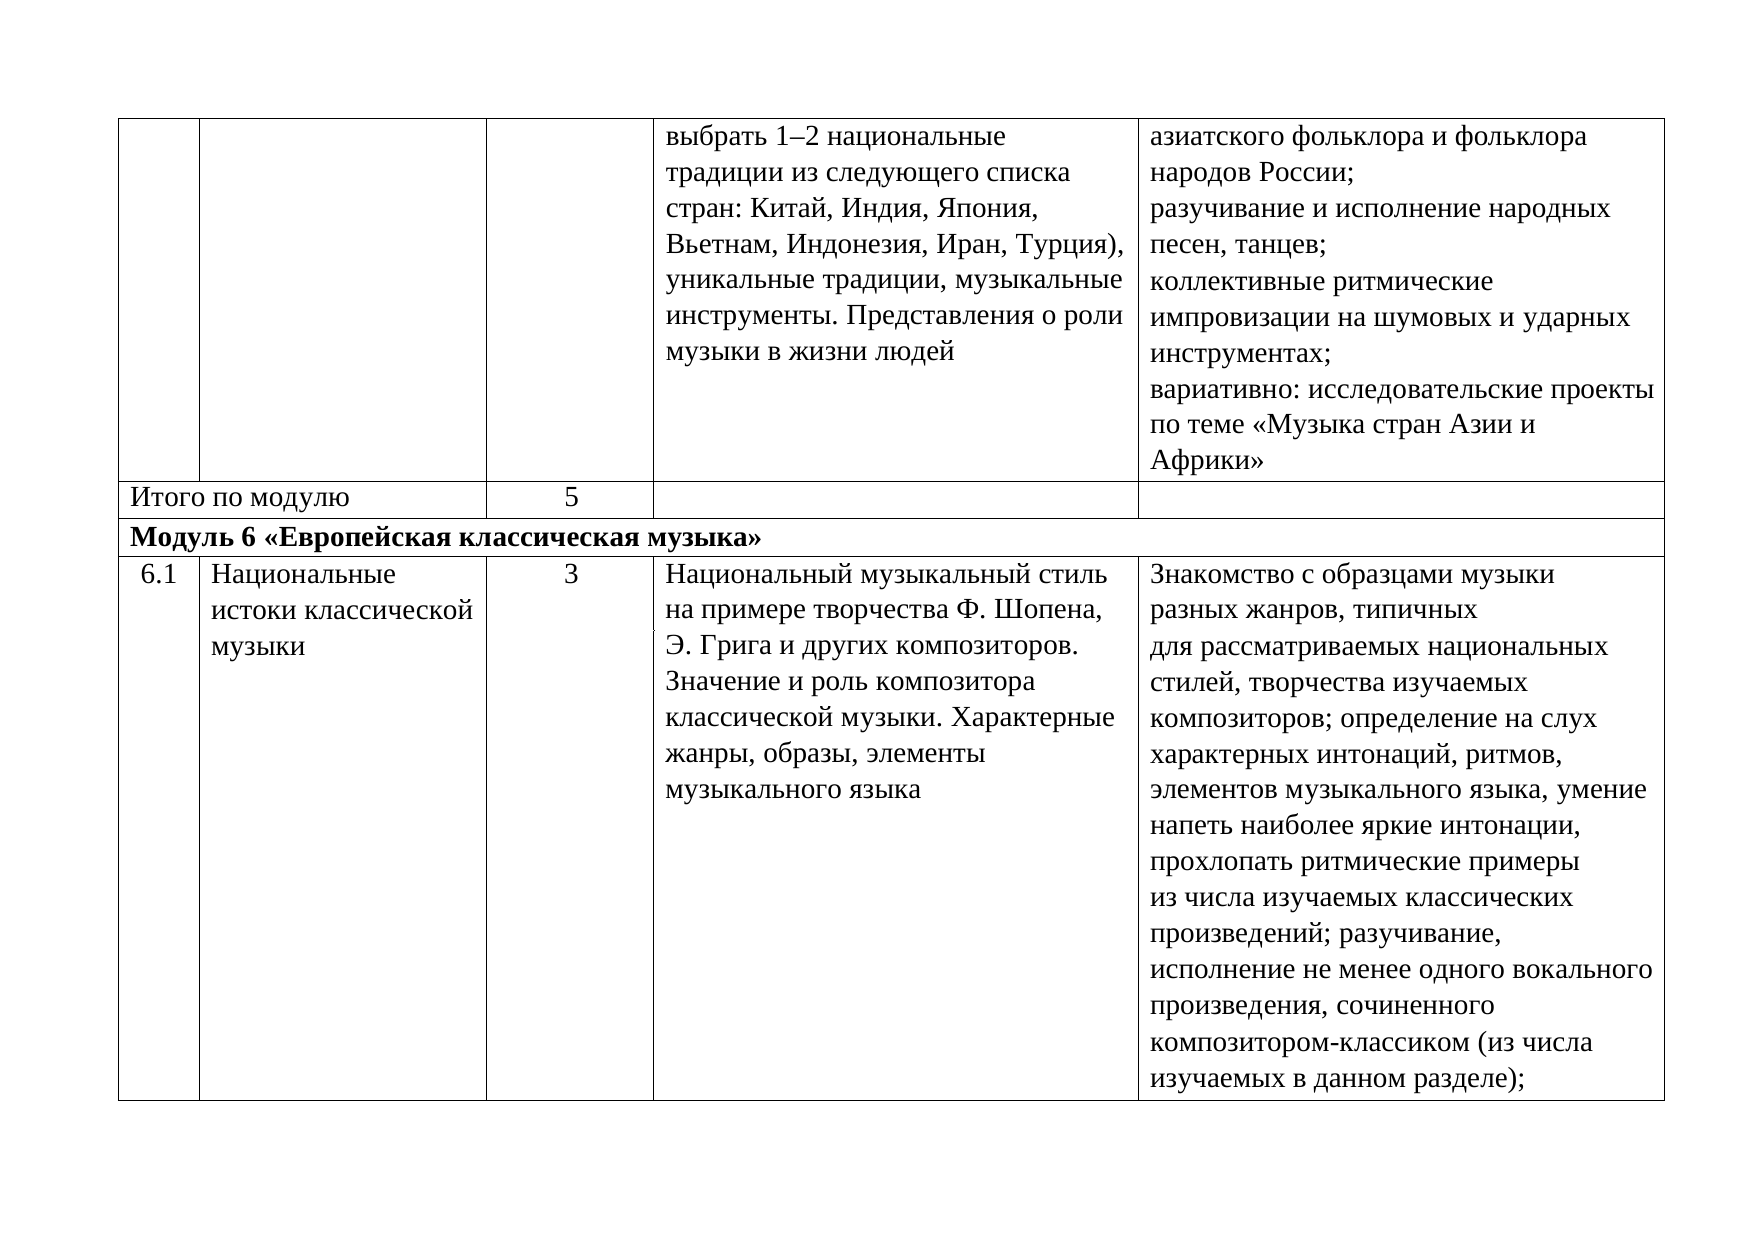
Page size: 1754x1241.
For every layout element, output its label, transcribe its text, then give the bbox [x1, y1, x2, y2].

text азиатского фольклора и фольклора народов России; [1150, 118, 1592, 188]
text выбрать 1–2 национальные традиции из следующего списка стран: Китай, Индия, Япония, Вьетнам, Индонезия, Иран, Турция), уникальные традиции, музыкальные инструменты. Представления о роли музыки в жизни людей [666, 118, 1128, 367]
text разучивание и исполнение народных песен, танцев; [1150, 190, 1617, 260]
text для рассматриваемых национальных стилей, творчества изучаемых композиторов; определение на слух характерных интонаций, ритмов, элементов музыкального языка, умение напеть наиболее яркие интонации, прохлопать ритмические примеры [1150, 628, 1651, 877]
text из числа изучаемых классических произведений; разучивание, исполнение не менее одного вокального произведения, сочиненного композитором-классиком (из числа изучаемых в данном разделе); [1150, 879, 1659, 1093]
text Знакомство с образцами музыки разных жанров, типичных [1150, 556, 1560, 625]
text 3 Национальный музыкальный стиль на примере творчества Ф. Шопена, Э. Грига и других композиторов. Значение и роль композитора классической музыки. Характерные жанры, образы, элементы музыкального языка [564, 556, 1119, 804]
text 6.1 Национальные истоки классической музыки [140, 556, 477, 662]
text коллективные ритмические импровизации на шумовых и ударных инструментах; [1150, 263, 1634, 368]
text Модуль 6 «Европейская классическая музыка» [130, 519, 1668, 552]
text Итого по модулю 5 [130, 479, 1123, 513]
text вариативно: исследовательские проекты по теме «Музыка стран Азии и Африки» [1150, 371, 1659, 475]
